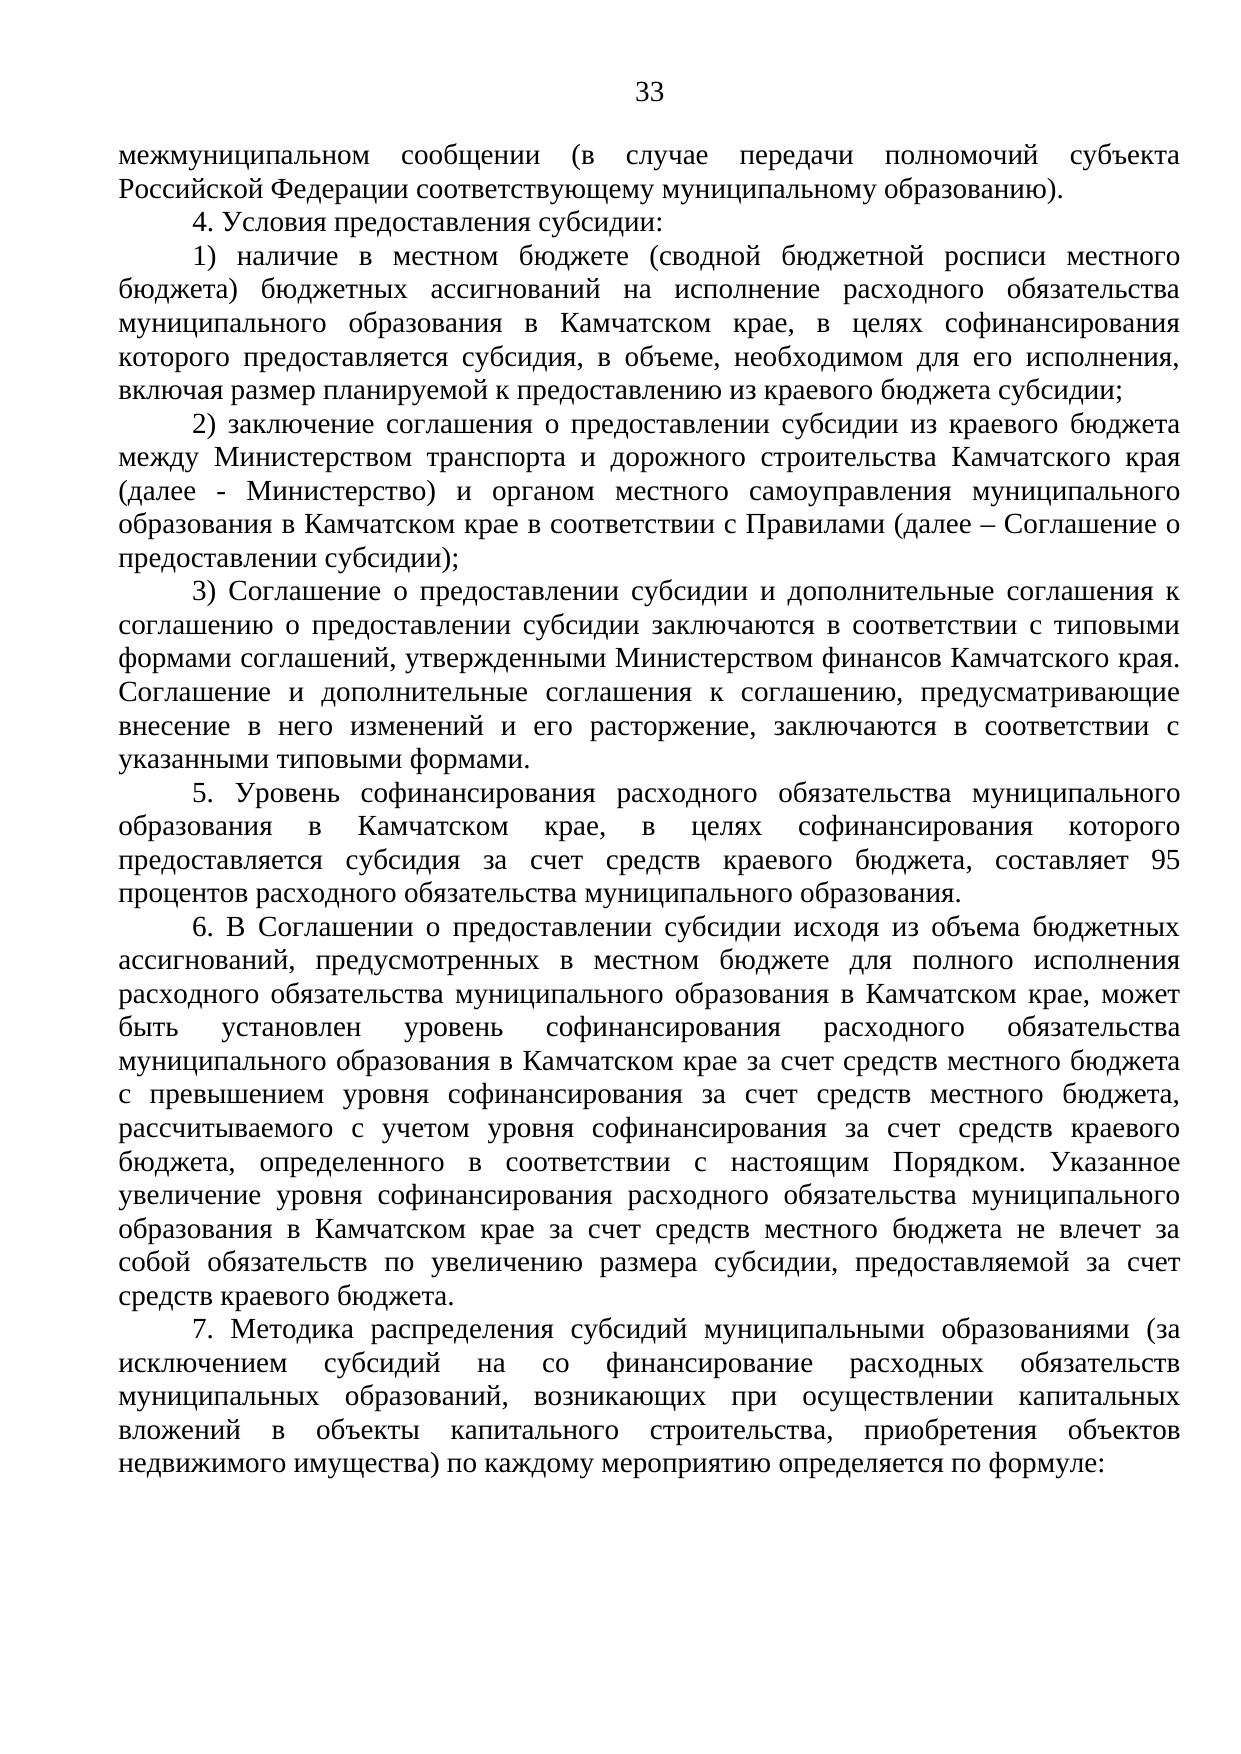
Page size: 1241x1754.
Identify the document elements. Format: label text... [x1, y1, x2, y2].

text 4. Условия предоставления субсидии: [118, 204, 1181, 238]
text 2) заключение соглашения о предоставлении субсидии из краевого бюджета между Министерством транспорта и дорожного строительства Камчатского края (далее - Министерство) и органом местного самоуправления муниципального образования в Камчатском крае в соответствии с Правилами (далее – Соглашение о предоставлении субсидии); [118, 406, 1181, 573]
text 3) Соглашение о предоставлении субсидии и дополнительные соглашения к соглашению о предоставлении субсидии заключаются в соответствии с типовыми формами соглашений, утвержденными Министерством финансов Камчатского края. Соглашение и дополнительные соглашения к соглашению, предусматривающие внесение в него изменений и его расторжение, заключаются в соответствии с указанными типовыми формами. [118, 573, 1181, 775]
text 7. Методика распределения субсидий муниципальными образованиями (за исключением субсидий на со финансирование расходных обязательств муниципальных образований, возникающих при осуществлении капитальных вложений в объекты капитального строительства, приобретения объектов недвижимого имущества) по каждому мероприятию определяется по формуле: [118, 1311, 1181, 1479]
text 6. В Соглашении о предоставлении субсидии исходя из объема бюджетных ассигнований, предусмотренных в местном бюджете для полного исполнения расходного обязательства муниципального образования в Камчатском крае, может быть установлен уровень софинансирования расходного обязательства муниципального образования в Камчатском крае за счет средств местного бюджета с превышением уровня софинансирования за счет средств местного бюджета, рассчитываемого с учетом уровня софинансирования за счет средств краевого бюджета, определенного в соответствии с настоящим Порядком. Указанное увеличение уровня софинансирования расходного обязательства муниципального образования в Камчатском крае за счет средств местного бюджета не влечет за собой обязательств по увеличению размера субсидии, предоставляемой за счет средств краевого бюджета. [118, 909, 1181, 1311]
text 1) наличие в местном бюджете (сводной бюджетной росписи местного бюджета) бюджетных ассигнований на исполнение расходного обязательства муниципального образования в Камчатском крае, в целях софинансирования которого предоставляется субсидия, в объеме, необходимом для его исполнения, включая размер планируемой к предоставлению из краевого бюджета субсидии; [118, 238, 1181, 406]
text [118, 137, 1181, 204]
text 5. Уровень софинансирования расходного обязательства муниципального образования в Камчатском крае, в целях софинансирования которого предоставляется субсидия за счет средств краевого бюджета, составляет 95 процентов расходного обязательства муниципального образования. [118, 775, 1181, 909]
